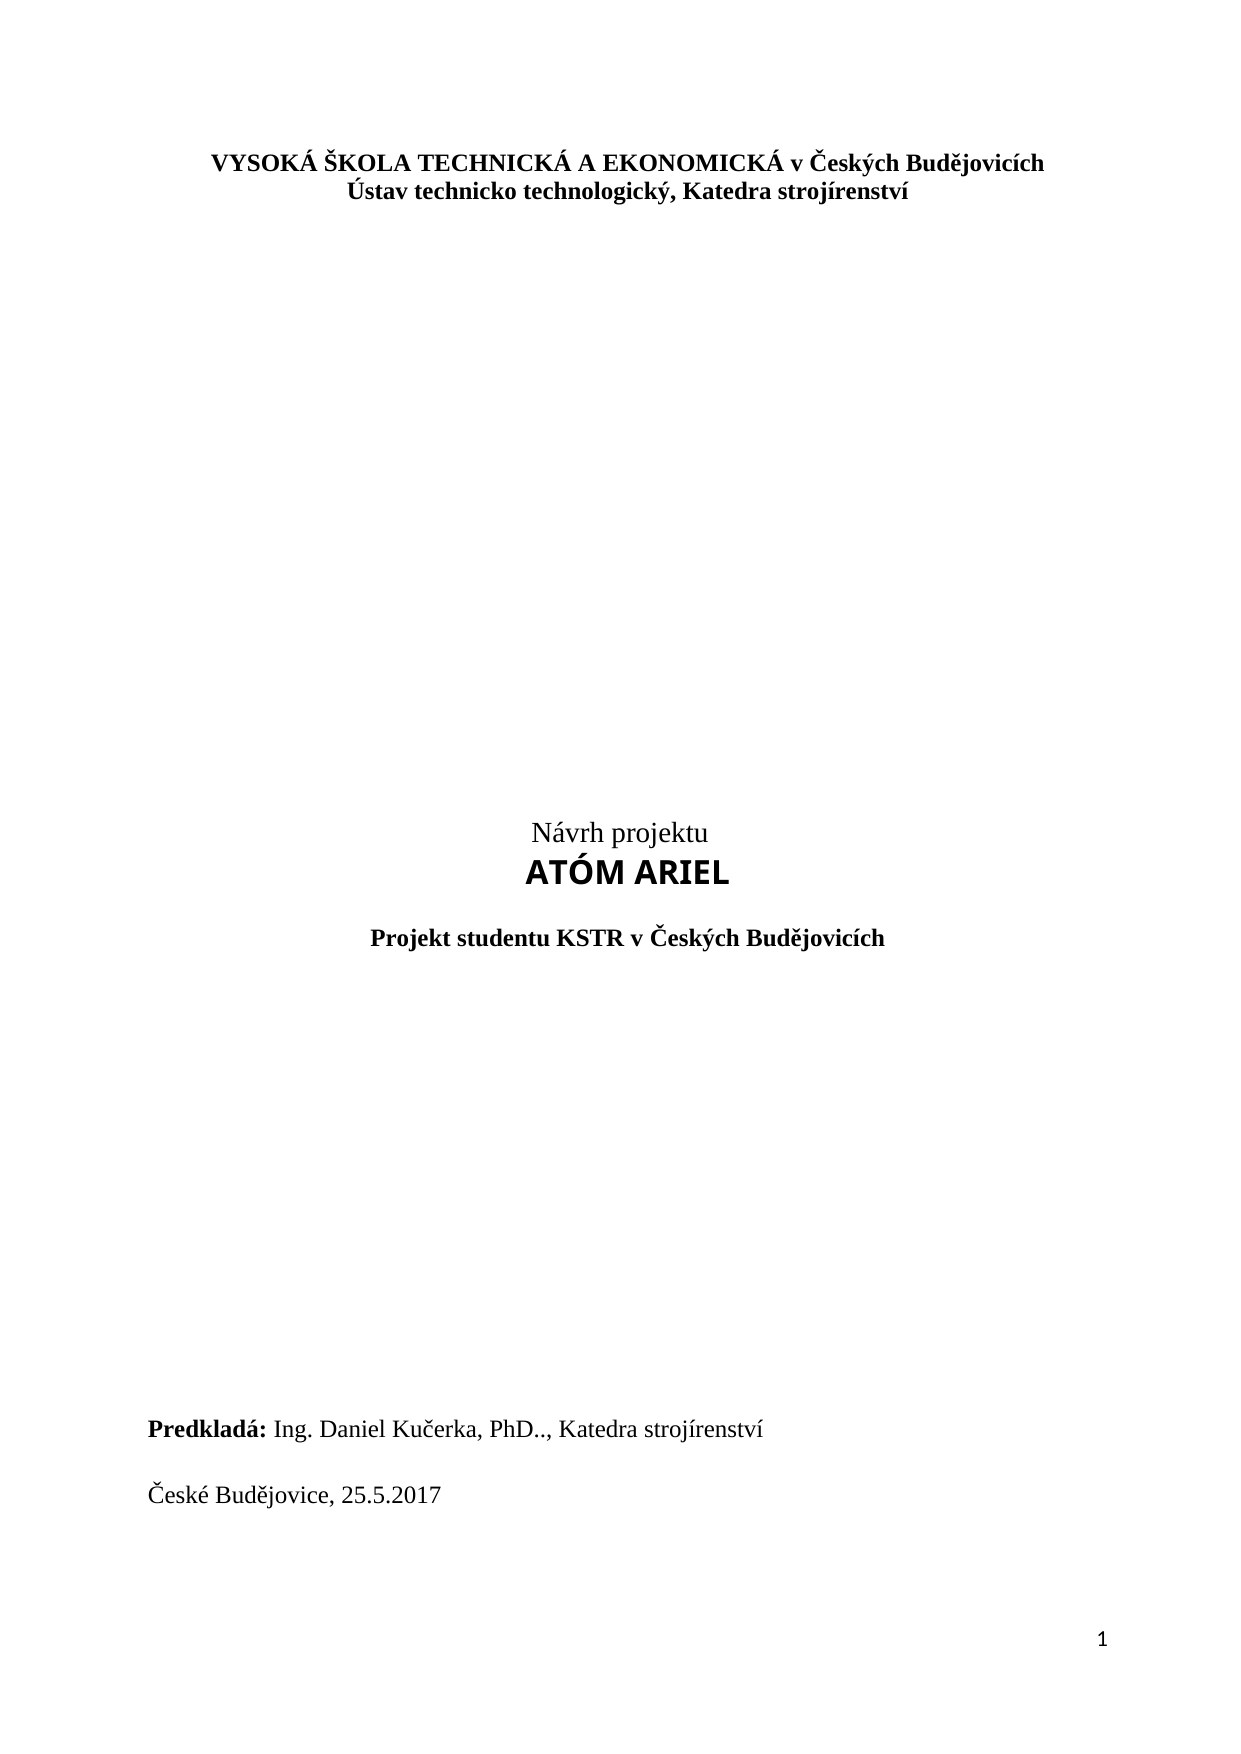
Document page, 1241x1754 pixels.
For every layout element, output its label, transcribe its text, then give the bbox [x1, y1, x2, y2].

text Návrh projektu [443, 815, 1107, 848]
text České Budějovice, 25.5.2017 [148, 1480, 1107, 1509]
text VYSOKÁ ŠKOLA Technická A EKONOMICKÁ v Českých Budějovicích [148, 148, 1107, 176]
text Predkladá: Ing. Daniel Kučerka, PhD.., Katedra strojírenství [148, 1414, 1107, 1443]
text ATÓm ARIEL [148, 848, 1107, 894]
text Projekt studentu KSTR v Českých Budějovicích [148, 923, 1107, 952]
text Ústav technicko technologický, Katedra strojírenství [148, 176, 1107, 205]
